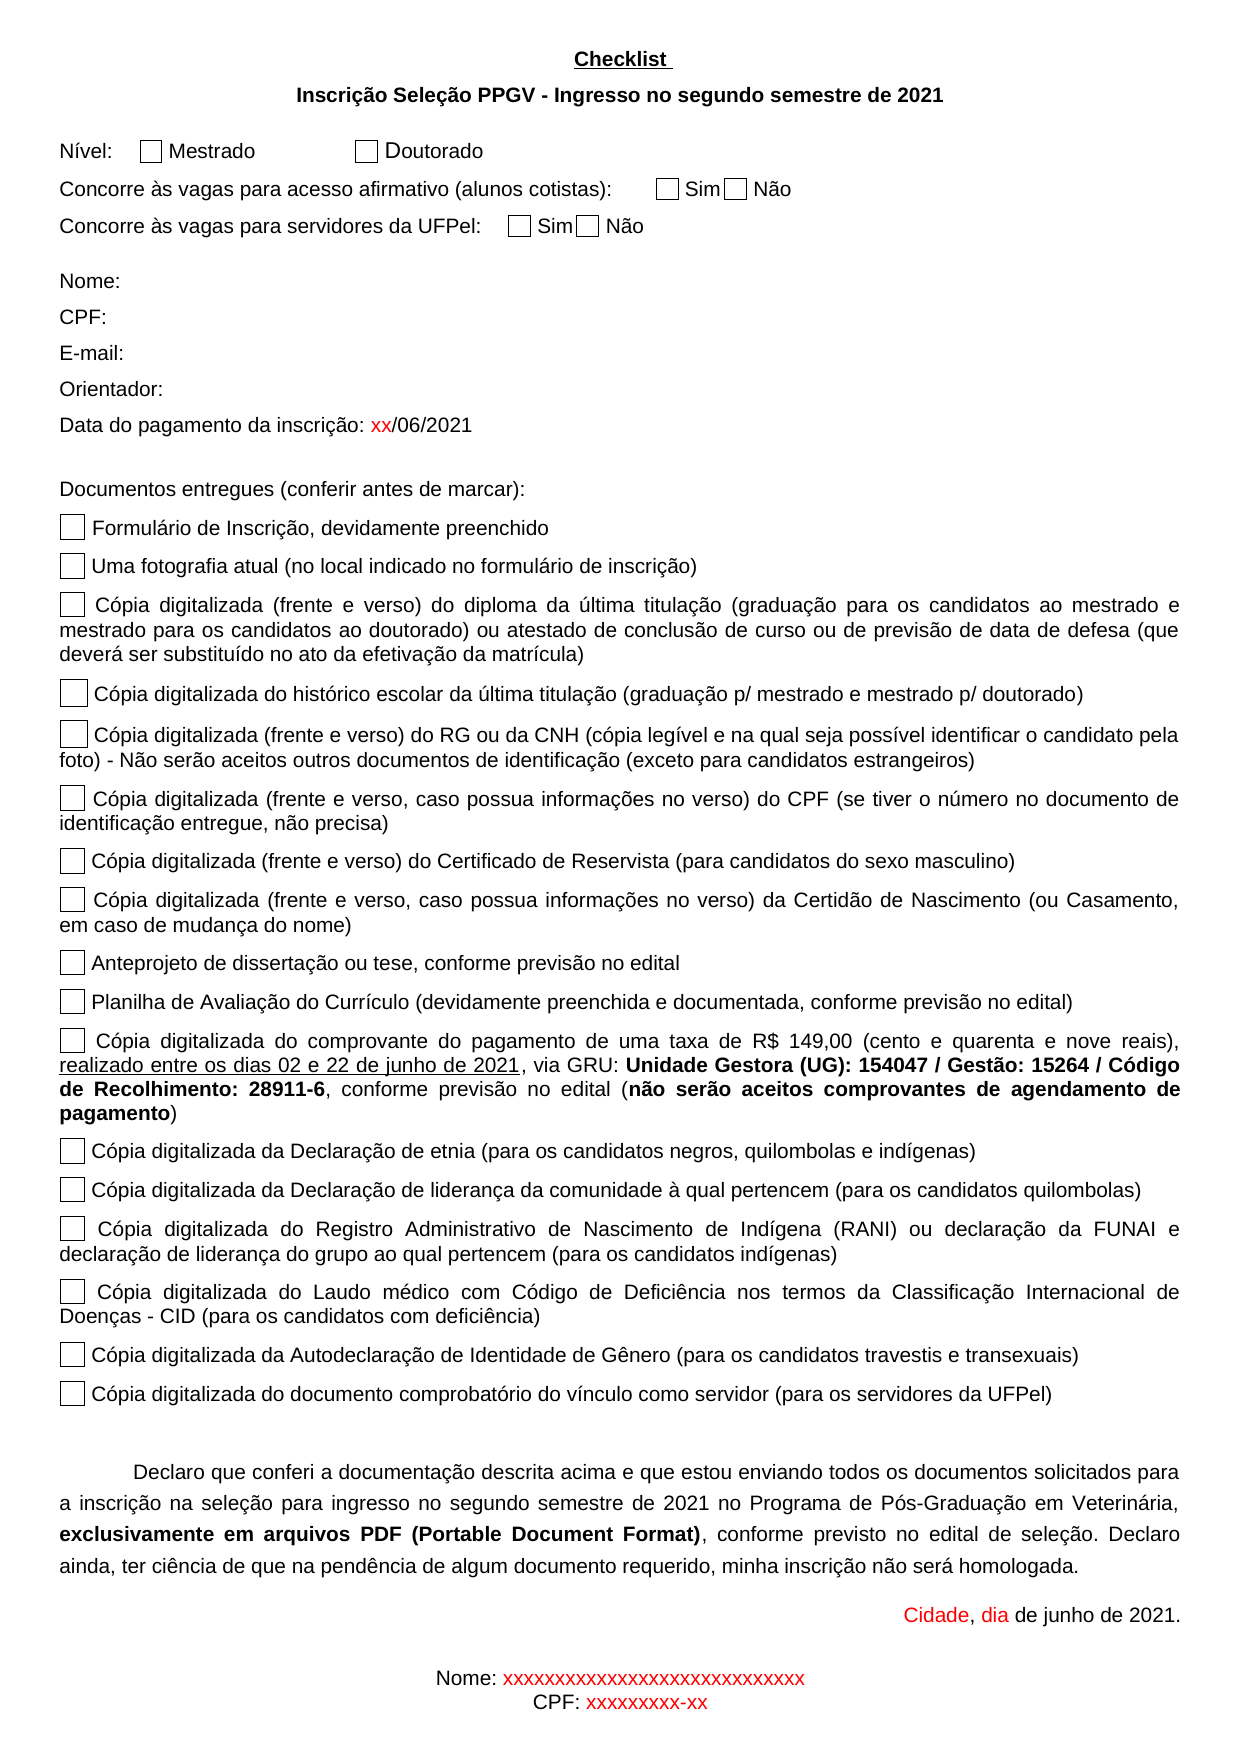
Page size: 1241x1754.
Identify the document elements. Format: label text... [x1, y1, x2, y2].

text Nome: xxxxxxxxxxxxxxxxxxxxxxxxxxxxx [59, 1666, 1181, 1689]
text Anteprojeto de dissertação ou tese, conforme previsão no edital [59, 949, 1181, 975]
text Cópia digitalizada do documento comprobatório do vínculo como servidor (para os servidores da UFPel) [59, 1379, 1181, 1406]
text CPF: [59, 304, 1181, 328]
text Cópia digitalizada (frente e verso, caso possua informações no verso) do CPF (se tiver o número no documento de identificação entregue, não precisa) [59, 784, 1181, 835]
text Concorre às vagas para servidores da UFPel: Sim Não [59, 214, 1181, 238]
text Cópia digitalizada do Registro Administrativo de Nascimento de Indígena (RANI) ou declaração da FUNAI e declaração de liderança do grupo ao qual pertencem (para os candidatos indígenas) [59, 1215, 1181, 1265]
text Cópia digitalizada da Declaração de liderança da comunidade à qual pertencem (para os candidatos quilombolas) [59, 1176, 1181, 1203]
text E-mail: [59, 341, 1181, 364]
text Nível: Mestrado Doutorado [59, 137, 1181, 163]
text Cidade, dia de junho de 2021. [59, 1603, 1181, 1627]
text CPF: xxxxxxxxx-xx [59, 1689, 1181, 1713]
text Cópia digitalizada (frente e verso, caso possua informações no verso) da Certidão de Nascimento (ou Casamento, em caso de mudança do nome) [59, 886, 1181, 936]
text Declaro que conferi a documentação descrita acima e que estou enviando todos os documentos solicitados para a inscrição na seleção para ingresso no segundo semestre de 2021 no Programa de Pós-Graduação em Veterinária, exclusivamente em arquivos PDF (Portable Document Format), conforme previsto no edital de seleção. Declaro ainda, ter ciência de que na pendência de algum documento requerido, minha inscrição não será homologada. [59, 1454, 1181, 1579]
text Cópia digitalizada do comprovante do pagamento de uma taxa de R$ 149,00 (cento e quarenta e nove reais), realizado entre os dias 02 e 22 de junho de 2021, via GRU: Unidade Gestora (UG): 154047 / Gestão: 15264 / Código de Recolhimento: 28911-6, conforme previsão no edital (não serão aceitos comprovantes de agendamento de pagamento) [59, 1027, 1181, 1125]
text Cópia digitalizada do Laudo médico com Código de Deficiência nos termos da Classificação Internacional de Doenças - CID (para os candidatos com deficiência) [59, 1278, 1181, 1328]
text Cópia digitalizada (frente e verso) do RG ou da CNH (cópia legível e na qual seja possível identificar o candidato pela foto) - Não serão aceitos outros documentos de identificação (exceto para candidatos estrangeiros) [59, 719, 1181, 772]
text Concorre às vagas para acesso afirmativo (alunos cotistas): Sim Não [59, 177, 1181, 201]
text Uma fotografia atual (no local indicado no formulário de inscrição) [59, 552, 1181, 579]
text Cópia digitalizada da Declaração de etnia (para os candidatos negros, quilombolas e indígenas) [59, 1137, 1181, 1164]
text Checklist [59, 47, 1181, 71]
text Orientador: [59, 376, 1181, 400]
text Inscrição Seleção PPGV - Ingresso no segundo semestre de 2021 [59, 83, 1181, 107]
text Documentos entregues (conferir antes de marcar): [59, 477, 1181, 501]
text Planilha de Avaliação do Currículo (devidamente preenchida e documentada, conforme previsão no edital) [59, 988, 1181, 1014]
text Formulário de Inscrição, devidamente preenchido [59, 513, 1181, 540]
text Cópia digitalizada (frente e verso) do Certificado de Reservista (para candidatos do sexo masculino) [59, 847, 1181, 874]
text Data do pagamento da inscrição: xx/06/2021 [59, 412, 1181, 436]
text Cópia digitalizada da Autodeclaração de Identidade de Gênero (para os candidatos travestis e transexuais) [59, 1341, 1181, 1367]
text Cópia digitalizada (frente e verso) do diploma da última titulação (graduação para os candidatos ao mestrado e mestrado para os candidatos ao doutorado) ou atestado de conclusão de curso ou de previsão de data de defesa (que deverá ser substituído no ato da efetivação da matrícula) [59, 591, 1181, 666]
text Nome: [59, 269, 1181, 293]
text Cópia digitalizada do histórico escolar da última titulação (graduação p/ mestrado e mestrado p/ doutorado) [59, 678, 1181, 707]
